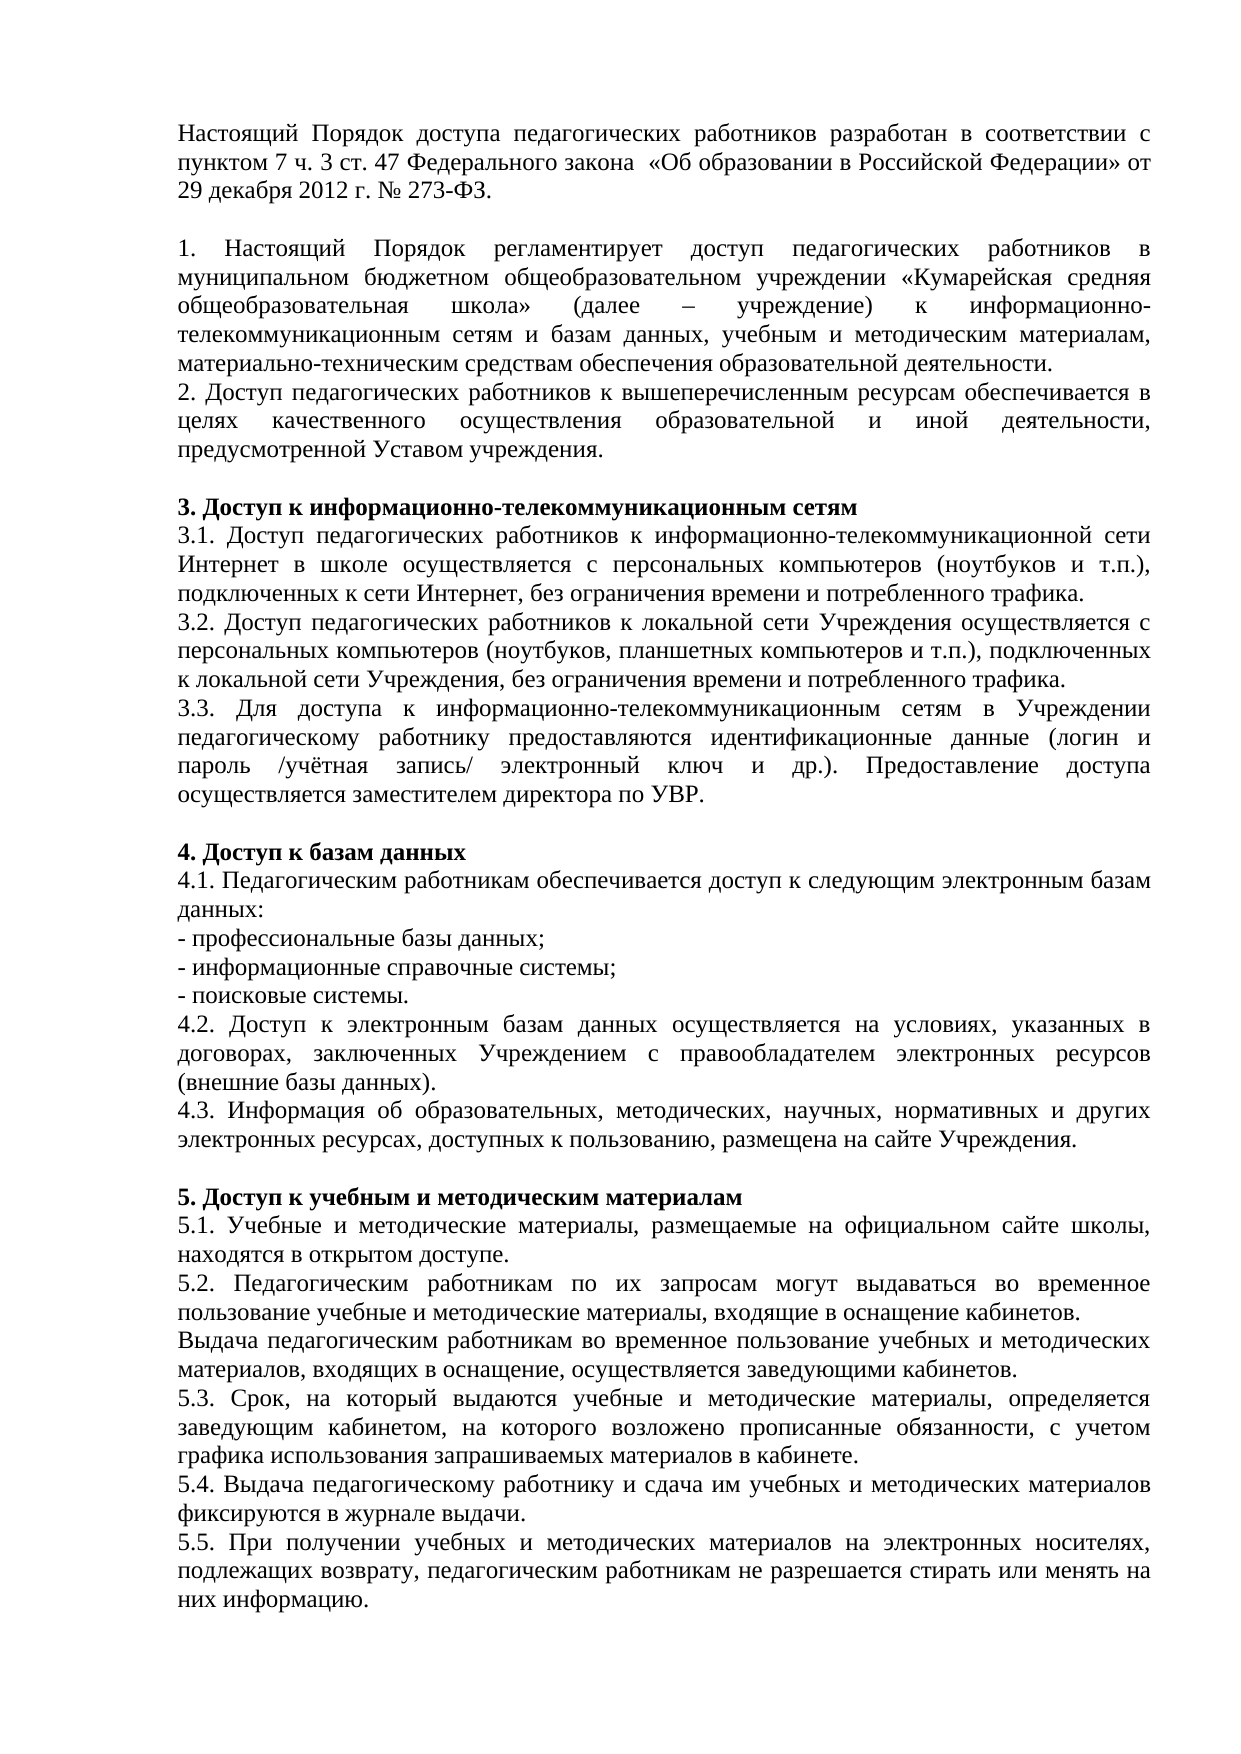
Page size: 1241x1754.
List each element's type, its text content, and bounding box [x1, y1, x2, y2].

text 5. Доступ к учебным и методическим материалам [177, 1182, 1152, 1211]
text 3.3. Для доступа к информационно-телекоммуникационным сетям в Учреждении педагогическому работнику предоставляются идентификационные данные (логин и пароль /учётная запись/ электронный ключ и др.). Предоставление доступа осуществляется заместителем директора по УВР. [177, 693, 1152, 808]
text 4.1. Педагогическим работникам обеспечивается доступ к следующим электронным базам данных: [177, 866, 1152, 923]
text 5.3. Срок, на который выдаются учебные и методические материалы, определяется заведующим кабинетом, на которого возложено прописанные обязанности, с учетом графика использования запрашиваемых материалов в кабинете. [177, 1383, 1152, 1469]
text 3.1. Доступ педагогических работников к информационно-телекоммуникационной сети Интернет в школе осуществляется с персональных компьютеров (ноутбуков и т.п.), подключенных к сети Интернет, без ограничения времени и потребленного трафика. [177, 521, 1152, 607]
text 4.3. Информация об образовательных, методических, научных, нормативных и других электронных ресурсах, доступных к пользованию, размещена на сайте Учреждения. [177, 1096, 1152, 1153]
text - профессиональные базы данных; [177, 923, 1152, 952]
text 5.5. При получении учебных и методических материалов на электронных носителях, подлежащих возврату, педагогическим работникам не разрешается стирать или менять на них информацию. [177, 1527, 1152, 1613]
text 3. Доступ к информационно-телекоммуникационным сетям [177, 492, 1152, 521]
text 3.2. Доступ педагогических работников к локальной сети Учреждения осуществляется с персональных компьютеров (ноутбуков, планшетных компьютеров и т.п.), подключенных к локальной сети Учреждения, без ограничения времени и потребленного трафика. [177, 607, 1152, 693]
text 4. Доступ к базам данных [177, 837, 1152, 866]
text 5.2. Педагогическим работникам по их запросам могут выдаваться во временное пользование учебные и методические материалы, входящие в оснащение кабинетов. [177, 1268, 1152, 1326]
text 5.4. Выдача педагогическому работнику и сдача им учебных и методических материалов фиксируются в журнале выдачи. [177, 1469, 1152, 1527]
text 2. Доступ педагогических работников к вышеперечисленным ресурсам обеспечивается в целях качественного осуществления образовательной и иной деятельности, предусмотренной Уставом учреждения. [177, 377, 1152, 463]
text 5.1. Учебные и методические материалы, размещаемые на официальном сайте школы, находятся в открытом доступе. [177, 1211, 1152, 1268]
text Настоящий Порядок доступа педагогических работников разработан в соответствии с пунктом 7 ч. 3 ст. 47 Федерального закона «Об образовании в Российской Федерации» от 29 декабря 2012 г. № 273-ФЗ. [177, 118, 1152, 204]
text - поисковые системы. [177, 981, 1152, 1009]
text - информационные справочные системы; [177, 952, 1152, 981]
text 4.2. Доступ к электронным базам данных осуществляется на условиях, указанных в договорах, заключенных Учреждением с правообладателем электронных ресурсов (внешние базы данных). [177, 1009, 1152, 1096]
text Выдача педагогическим работникам во временное пользование учебных и методических материалов, входящих в оснащение, осуществляется заведующими кабинетов. [177, 1326, 1152, 1383]
text 1. Настоящий Порядок регламентирует доступ педагогических работников в муниципальном бюджетном общеобразовательном учреждении «Кумарейская средняя общеобразовательная школа» (далее – учреждение) к информационно-телекоммуникационным сетям и базам данных, учебным и методическим материалам, материально-техническим средствам обеспечения образовательной деятельности. [177, 233, 1152, 377]
